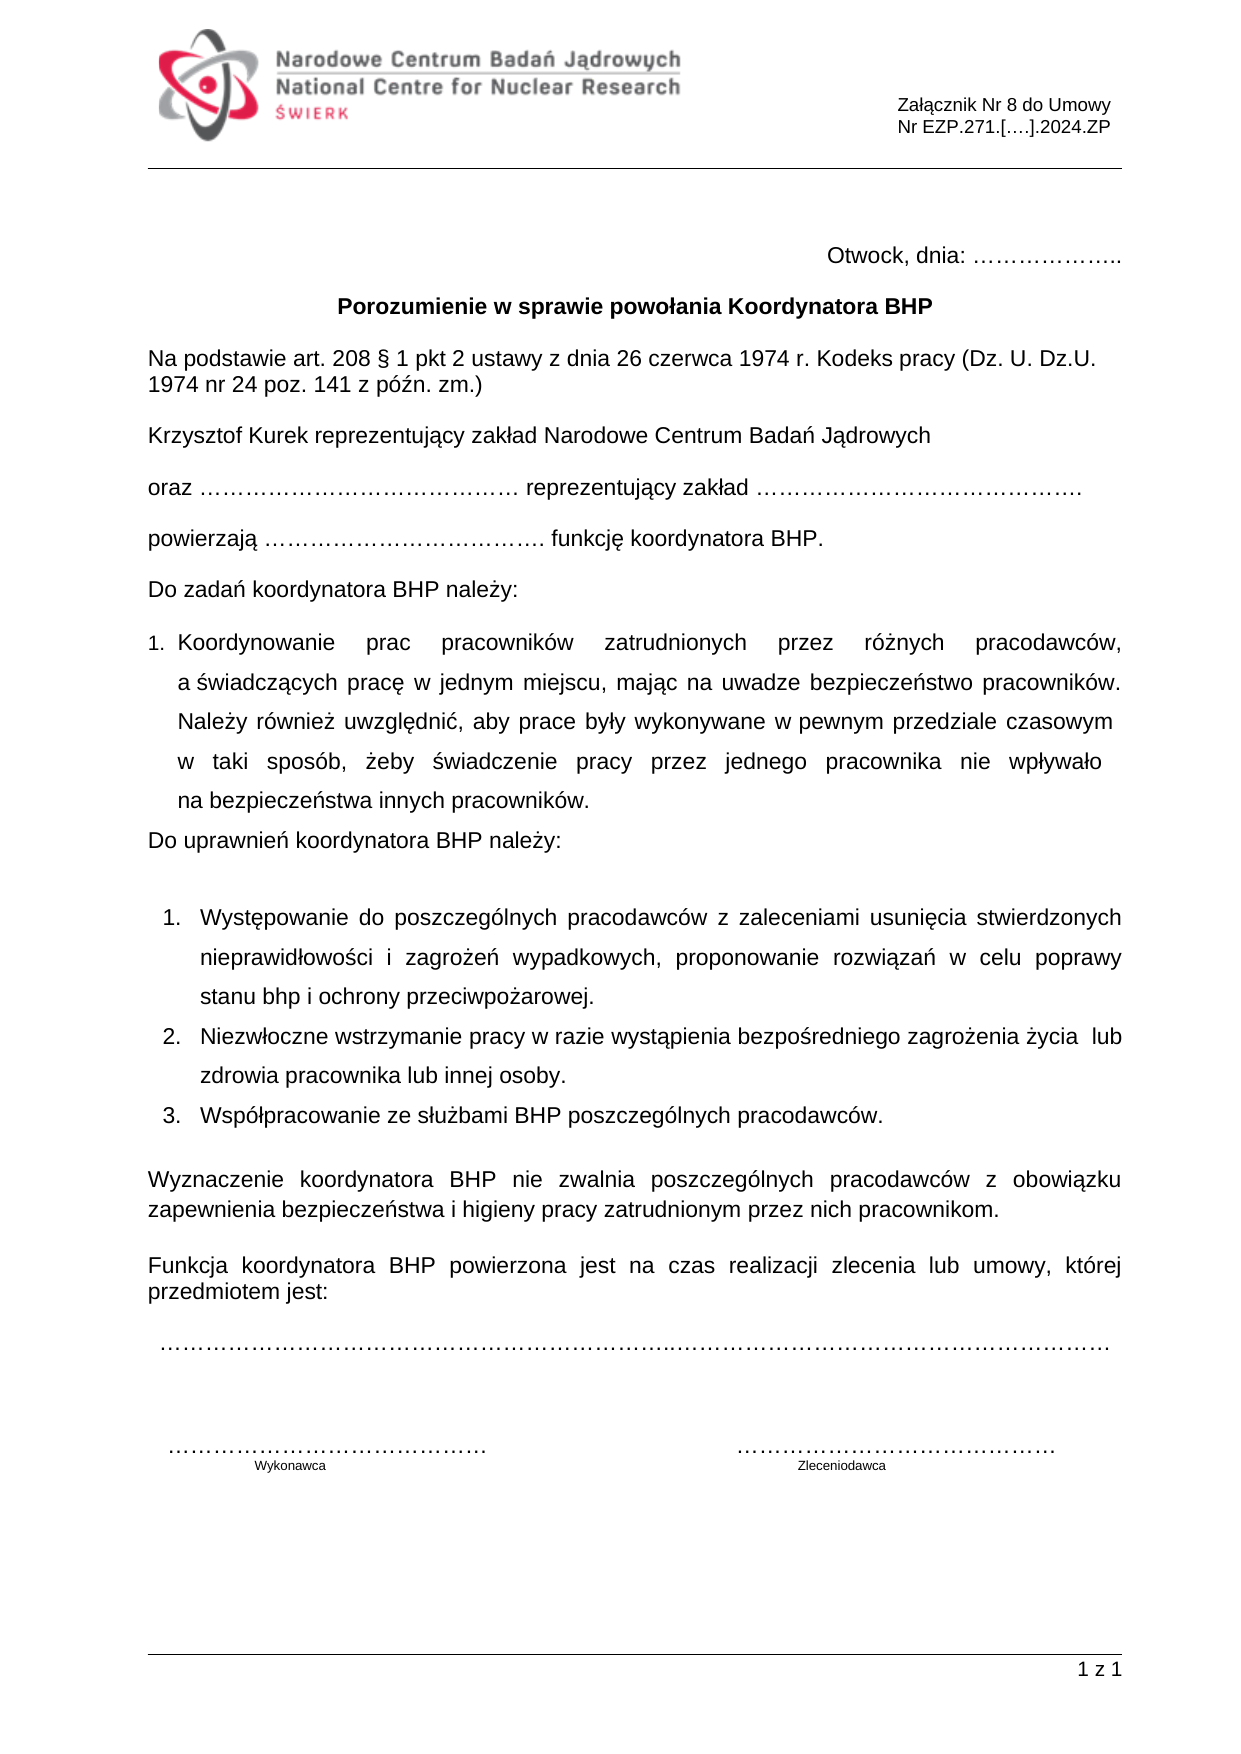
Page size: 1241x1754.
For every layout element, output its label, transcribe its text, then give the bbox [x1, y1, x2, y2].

list Koordynowanie prac pracowników zatrudnionych przez różnych pracodawców, a świadczących pracę w jednym miejscu, mając na uwadze bezpieczeństwo pracowników. Należy również uwzględnić, aby prace były wykonywane w pewnym przedziale czasowym w taki sposób, żeby świadczenie pracy przez jednego pracownika nie wpływało na bezpieczeństwa innych pracowników. [148, 629, 1122, 813]
list Występowanie do poszczególnych pracodawców z zaleceniami usunięcia stwierdzonych nieprawidłowości i zagrożeń wypadkowych, proponowanie rozwiązań w celu poprawy stanu bhp i ochrony przeciwpożarowej. [162, 904, 1122, 1009]
text powierzają ………………………………. funkcję koordynatora BHP. [148, 525, 1122, 551]
list Niezwłoczne wstrzymanie pracy w razie wystąpienia bezpośredniego zagrożenia życia lub zdrowia pracownika lub innej osoby. [162, 1023, 1122, 1088]
list Współpracowanie ze służbami BHP poszczególnych pracodawców. [162, 1102, 1122, 1128]
text Krzysztof Kurek reprezentujący zakład Narodowe Centrum Badań Jądrowych [148, 422, 1122, 449]
picture [158, 29, 682, 143]
text Otwock, dnia: ……………….. [148, 242, 1122, 268]
text Do uprawnień koordynatora BHP należy: [148, 827, 1122, 853]
text oraz …………………………………… reprezentujący zakład ……………………………………. [148, 474, 1122, 500]
text Wykonawca Zleceniodawca [148, 1458, 1122, 1485]
text Na podstawie art. 208 § 1 pkt 2 ustawy z dnia 26 czerwca 1974 r. Kodeks pracy (Dz. U. Dz.U. 1974 nr 24 poz. 141 z późn. zm.) [148, 345, 1122, 397]
text Do zadań koordynatora BHP należy: [148, 576, 1122, 603]
text Porozumienie w sprawie powołania Koordynatora BHP [148, 293, 1122, 320]
text Funkcja koordynatora BHP powierzona jest na czas realizacji zlecenia lub umowy, której przedmiotem jest: [148, 1252, 1122, 1304]
text Wyznaczenie koordynatora BHP nie zwalnia poszczególnych pracodawców z obowiązku zapewnienia bezpieczeństwa i higieny pracy zatrudnionym przez nich pracownikom. [148, 1166, 1122, 1223]
text …………………………………………………………..………………………………………………… [148, 1329, 1122, 1356]
text …………………………………… …………………………………… [148, 1432, 1122, 1458]
